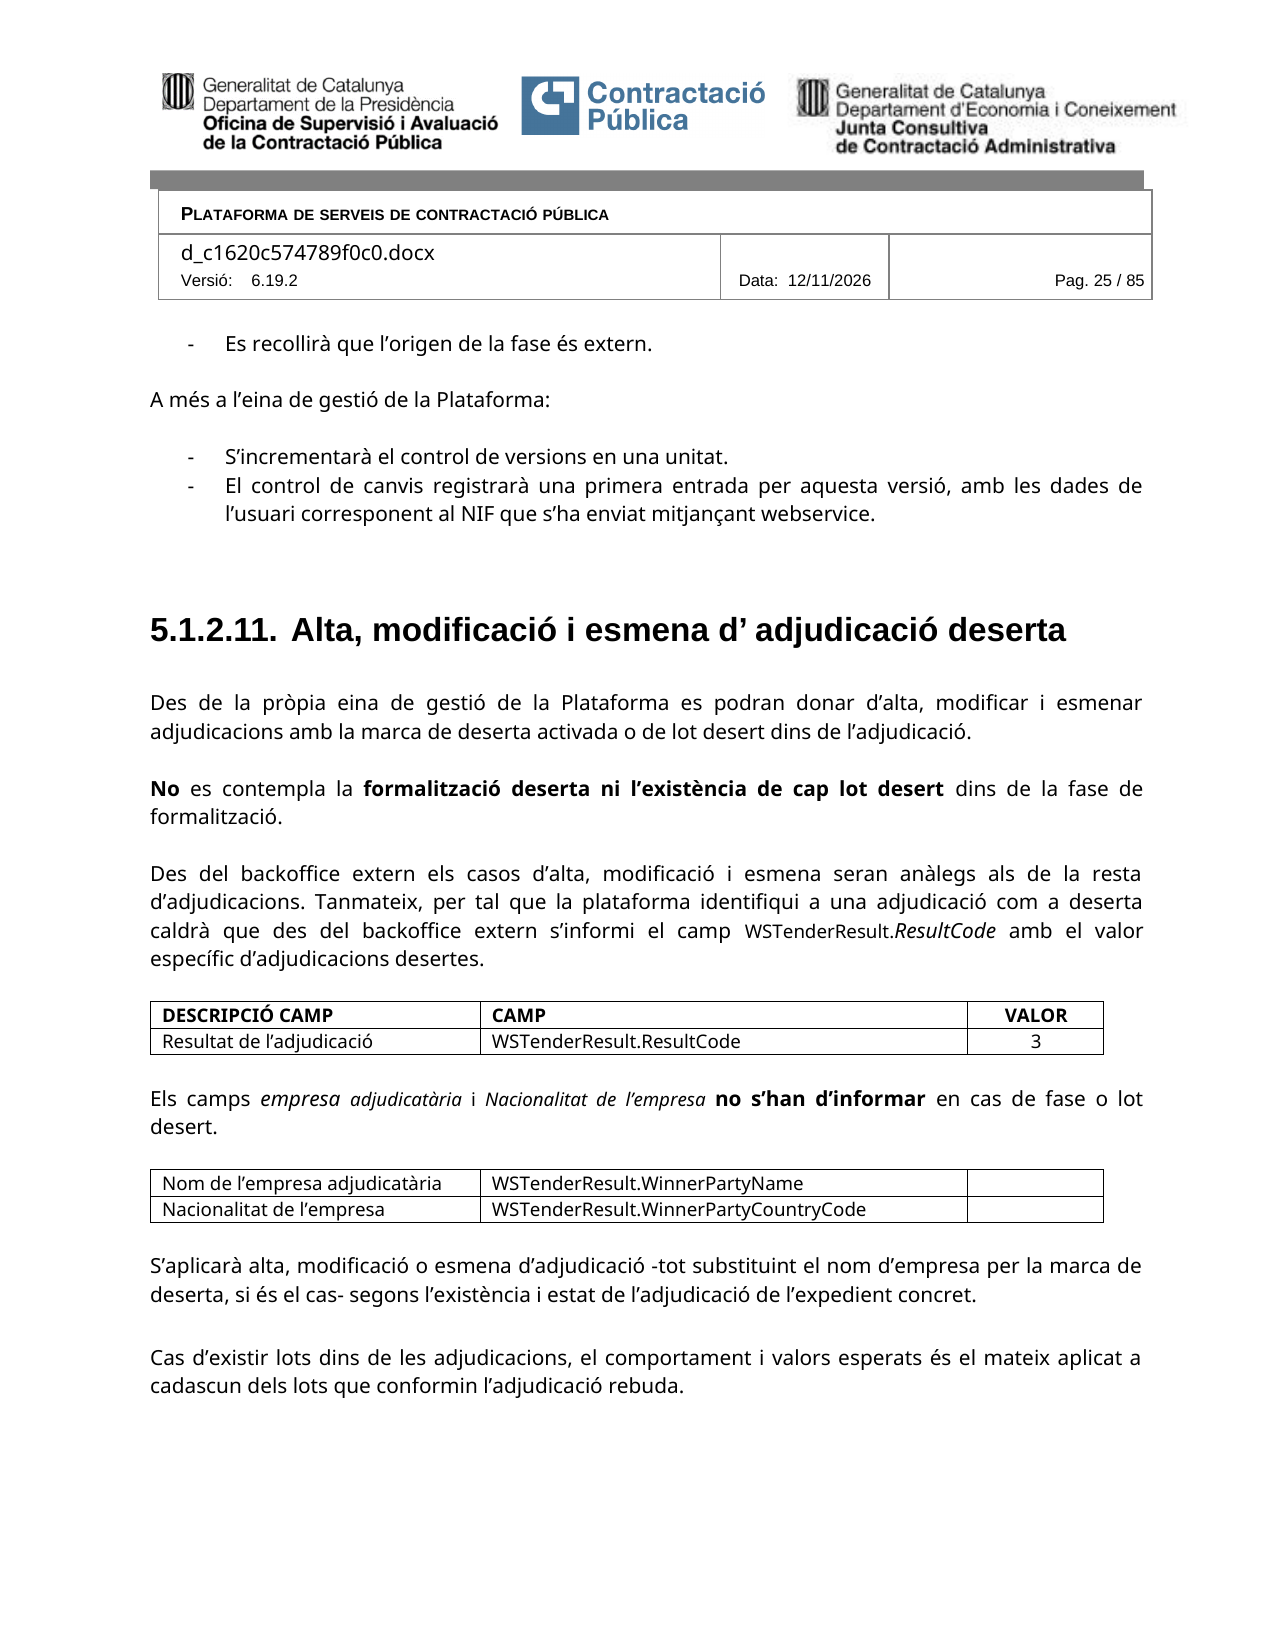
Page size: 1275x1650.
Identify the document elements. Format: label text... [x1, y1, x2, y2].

picture [787, 73, 1189, 161]
table_header CAMP [481, 1002, 967, 1028]
text Des del backoffice extern els casos d’alta, modificació i esmena seran anàlegs als de la resta d’adjudicacions. Tanmateix, per tal que la plataforma identifiqui a una adjudicació com a deserta caldrà que des del backoffice extern s’informi el camp WSTenderResult.ResultCode amb el valor específic d’adjudicacions desertes. [150, 859, 1144, 973]
text Cas d’existir lots dins de les adjudicacions, el comportament i valors esperats és el mateix aplicat a cadascun dels lots que conformin l’adjudicació rebuda. [150, 1343, 1144, 1399]
list S’incrementarà el control de versions en una unitat. [187, 442, 1144, 471]
subtitle Alta, modificació i esmena d’ adjudicació deserta [150, 609, 1144, 648]
text Els camps empresa adjudicatària i Nacionalitat de l’empresa no s’han d’informar en cas de fase o lot desert. [150, 1084, 1144, 1141]
table_cell Nacionalitat de l’empresa [151, 1197, 480, 1222]
picture [161, 73, 499, 150]
table_header [968, 1170, 1103, 1196]
table_header VALOR [968, 1002, 1103, 1028]
table_cell Resultat de l’adjudicació [151, 1029, 480, 1054]
table_header DESCRIPCIÓ CAMP [151, 1002, 480, 1028]
list Es recollirà que l’origen de la fase és extern. [187, 329, 1144, 357]
table_cell WSTenderResult.ResultCode [481, 1029, 967, 1054]
text Des de la pròpia eina de gestió de la Plataforma es podran donar d’alta, modificar i esmenar adjudicacions amb la marca de deserta activada o de lot desert dins de l’adjudicació. [150, 688, 1144, 745]
table_cell [968, 1197, 1103, 1222]
table_header Nom de l’empresa adjudicatària [151, 1170, 480, 1196]
text A més a l’eina de gestió de la Plataforma: [150, 386, 1144, 414]
table_cell 3 [968, 1029, 1103, 1054]
table_header WSTenderResult.WinnerPartyName [481, 1170, 967, 1196]
list El control de canvis registrarà una primera entrada per aquesta versió, amb les dades de l’usuari corresponent al NIF que s’ha enviat mitjançant webservice. [187, 471, 1144, 528]
text S’aplicarà alta, modificació o esmena d’adjudicació -tot substituint el nom d’empresa per la marca de deserta, si és el cas- segons l’existència i estat de l’adjudicació de l’expedient concret. [150, 1252, 1144, 1308]
table_cell WSTenderResult.WinnerPartyCountryCode [481, 1197, 967, 1222]
text No es contempla la formalització deserta ni l’existència de cap lot desert dins de la fase de formalització. [150, 774, 1144, 831]
picture [521, 73, 765, 138]
